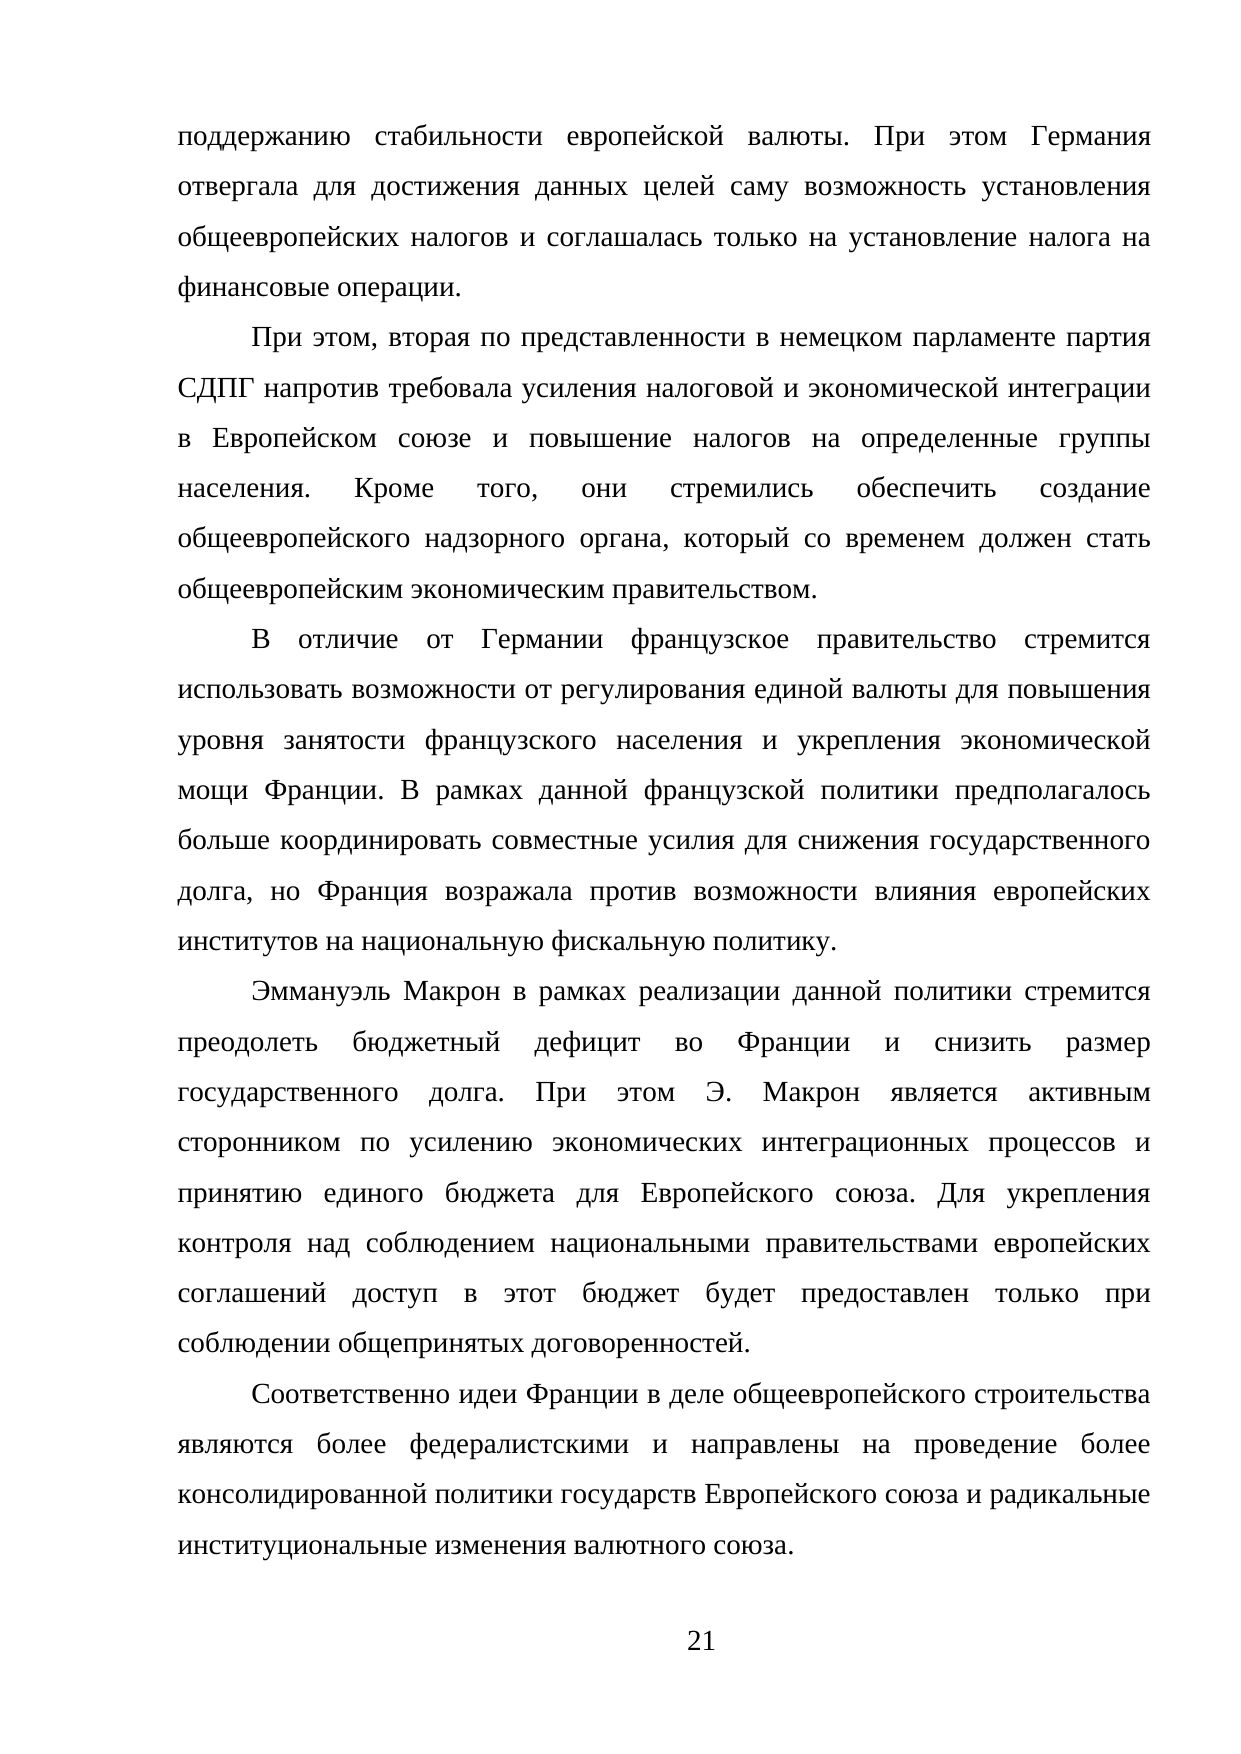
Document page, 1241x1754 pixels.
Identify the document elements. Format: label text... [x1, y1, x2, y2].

text При этом, вторая по представленности в немецком парламенте партия СДПГ напротив требовала усиления налоговой и экономической интеграции в Европейском союзе и повышение налогов на определенные группы населения. Кроме того, они стремились обеспечить создание общеевропейского надзорного органа, который со временем должен стать общеевропейским экономическим правительством. [177, 319, 1152, 604]
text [177, 118, 1152, 303]
text Соответственно идеи Франции в деле общеевропейского строительства являются более федералистскими и направлены на проведение более консолидированной политики государств Европейского союза и радикальные институциональные изменения валютного союза. [177, 1376, 1152, 1560]
text В отличие от Германии французское правительство стремится использовать возможности от регулирования единой валюты для повышения уровня занятости французского населения и укрепления экономической мощи Франции. В рамках данной французской политики предполагалось больше координировать совместные усилия для снижения государственного долга, но Франция возражала против возможности влияния европейских институтов на национальную фискальную политику. [177, 621, 1152, 957]
text Эммануэль Макрон в рамках реализации данной политики стремится преодолеть бюджетный дефицит во Франции и снизить размер государственного долга. При этом Э. Макрон является активным сторонником по усилению экономических интеграционных процессов и принятию единого бюджета для Европейского союза. Для укрепления контроля над соблюдением национальными правительствами европейских соглашений доступ в этот бюджет будет предоставлен только при соблюдении общепринятых договоренностей. [177, 973, 1152, 1359]
